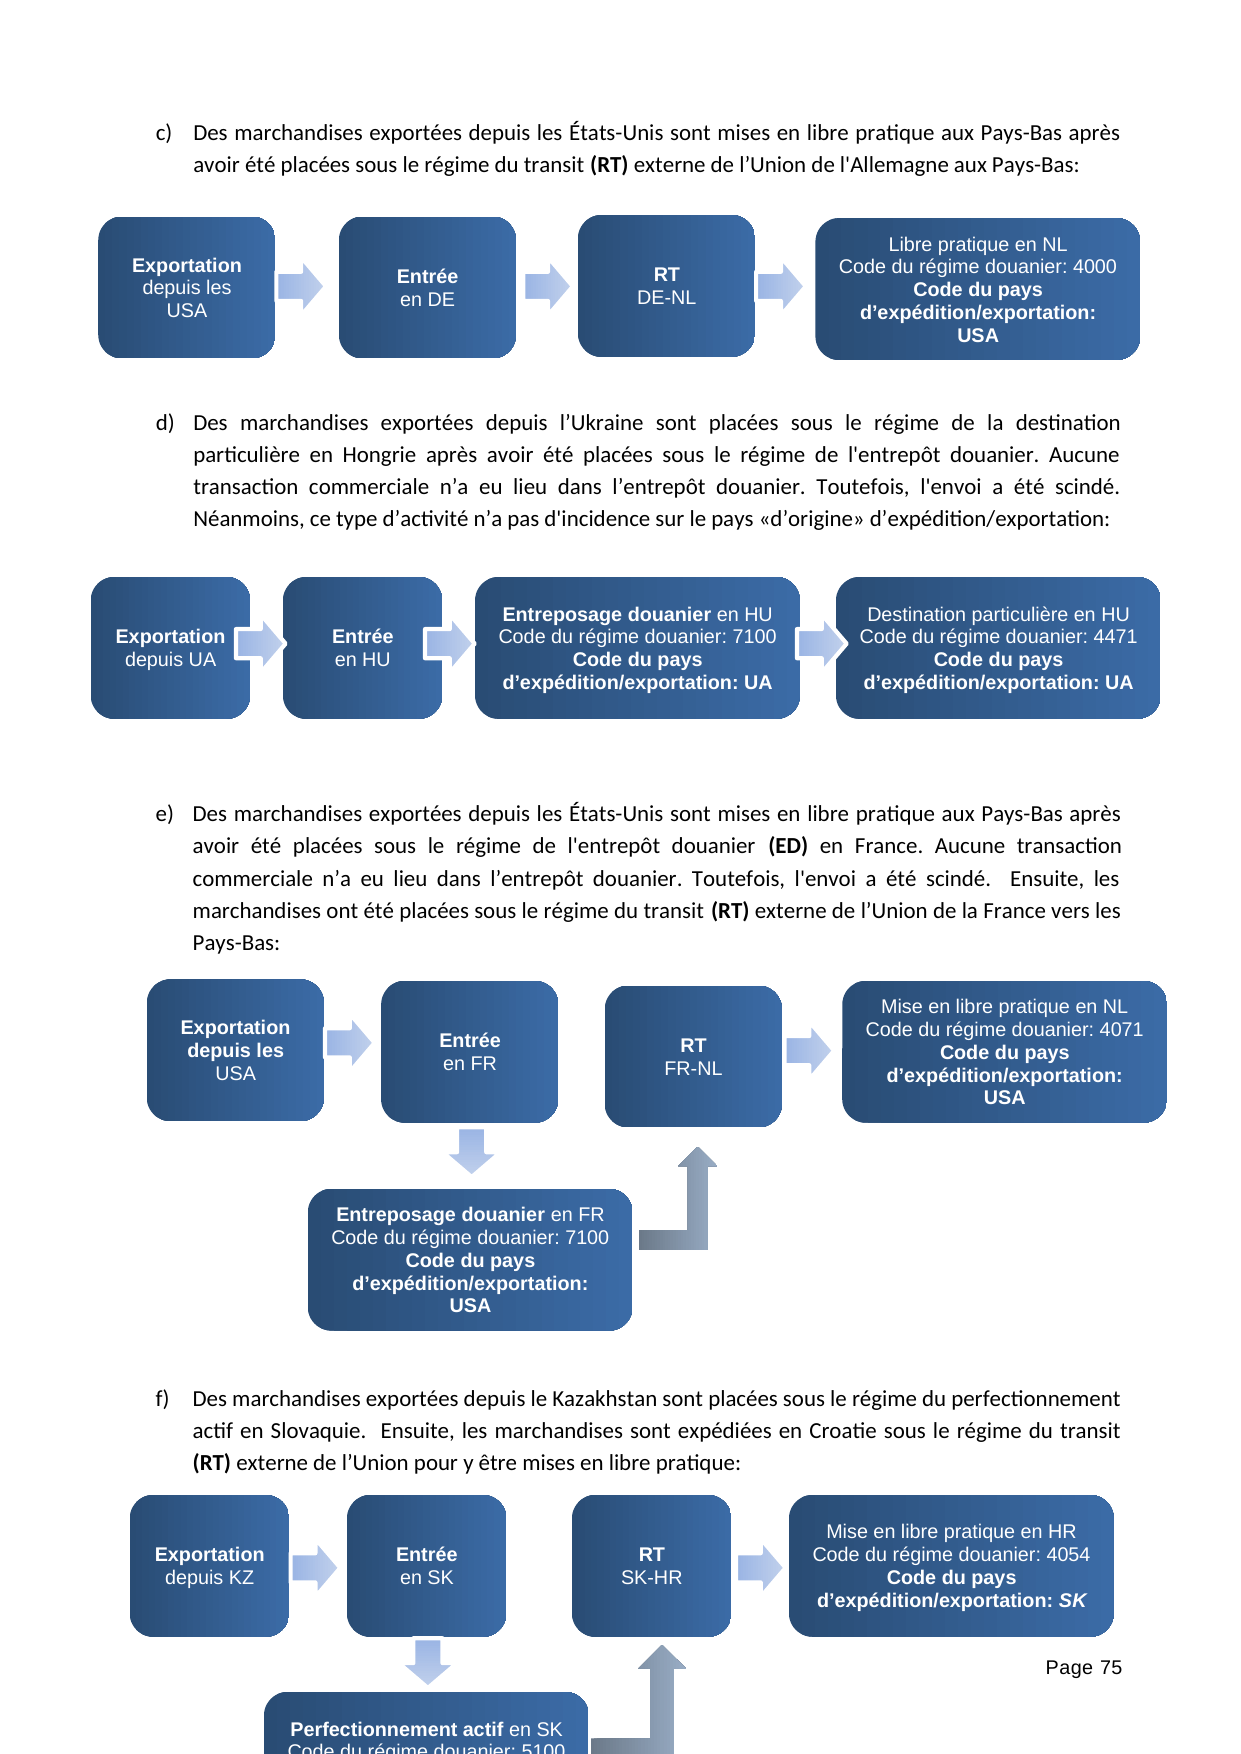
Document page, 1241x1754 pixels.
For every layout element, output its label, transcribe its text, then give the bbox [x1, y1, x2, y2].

list Des marchandises exportées depuis les États-Unis sont mises en libre pratique aux Pays-Bas après avoir été placées sous le régime du transit (RT) externe de l’Union de l'Allemagne aux Pays-Bas: [156, 118, 1122, 178]
list Des marchandises exportées depuis l’Ukraine sont placées sous le régime de la destination particulière en Hongrie après avoir été placées sous le régime de l'entrepôt douanier. Aucune transaction commerciale n’a eu lieu dans l’entrepôt douanier. Toutefois, l'envoi a été scindé. Néanmoins, ce type d’activité n’a pas d'incidence sur le pays «d’origine» d’expédition/exportation: [156, 408, 1122, 532]
list Des marchandises exportées depuis les États-Unis sont mises en libre pratique aux Pays-Bas après avoir été placées sous le régime de l'entrepôt douanier (ED) en France. Aucune transaction commerciale n’a eu lieu dans l’entrepôt douanier. Toutefois, l'envoi a été scindé. Ensuite, les marchandises ont été placées sous le régime du transit (RT) externe de l’Union de la France vers les Pays-Bas: [155, 799, 1122, 956]
list Des marchandises exportées depuis le Kazakhstan sont placées sous le régime du perfectionnement actif en Slovaquie. Ensuite, les marchandises sont expédiées en Croatie sous le régime du transit (RT) externe de l’Union pour y être mises en libre pratique: [155, 1384, 1122, 1476]
